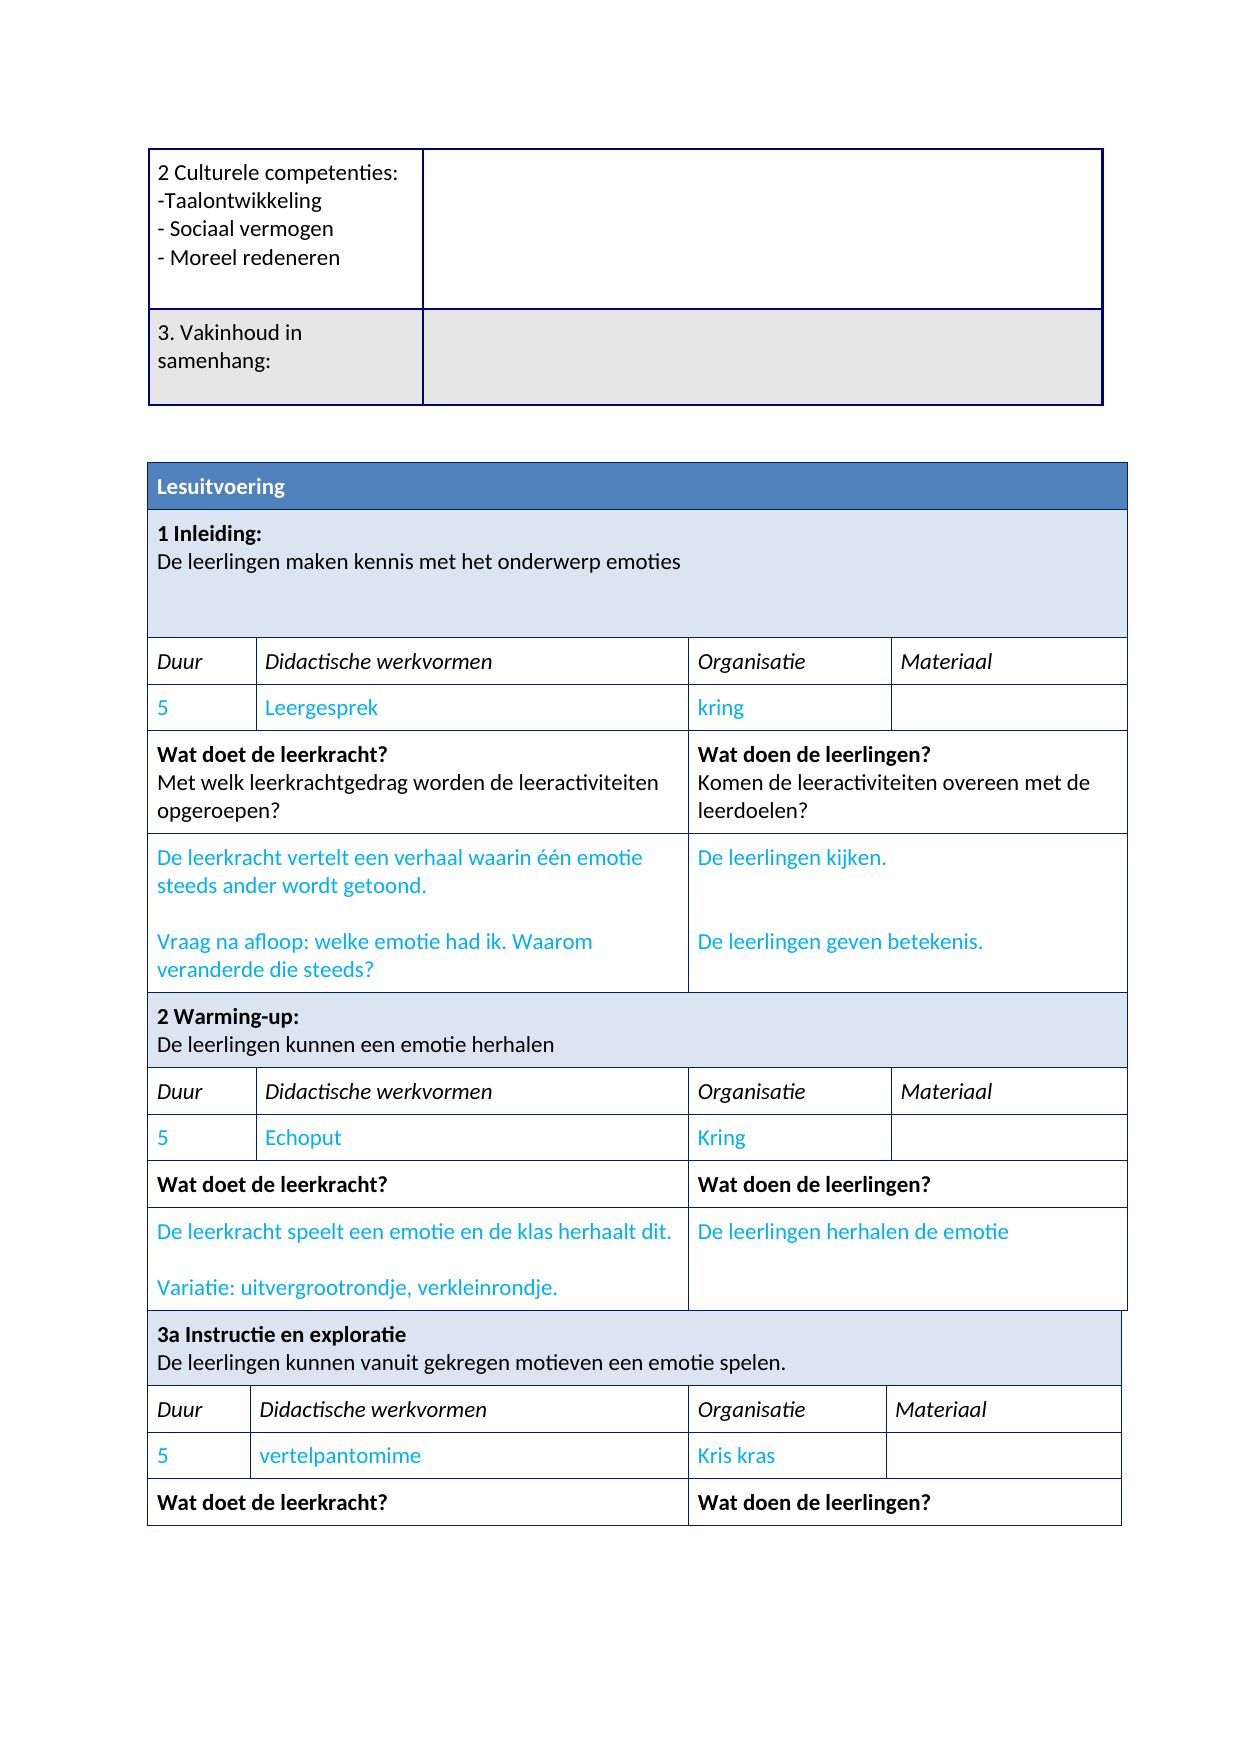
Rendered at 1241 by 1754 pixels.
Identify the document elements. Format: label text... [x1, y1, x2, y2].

table_cell [892, 685, 1127, 730]
table_cell Organisatie [689, 1386, 886, 1432]
table_cell Materiaal [892, 638, 1127, 684]
table_cell Wat doet de leerkracht? [148, 1161, 688, 1207]
table_cell [424, 310, 1101, 404]
table_cell Wat doet de leerkracht? [148, 1479, 688, 1525]
table_cell Materiaal [887, 1386, 1121, 1432]
table_cell Kris kras [689, 1433, 886, 1478]
table_cell Wat doen de leerlingen? [689, 1161, 1127, 1207]
table_cell 5 [148, 685, 256, 730]
table_cell Organisatie [689, 638, 891, 684]
table_cell 1 Inleiding: De leerlingen maken kennis met het onderwerp emoties [148, 510, 1127, 637]
table_cell vertelpantomime [251, 1433, 688, 1478]
table_cell 5 [148, 1115, 256, 1160]
table_cell 2 Culturele competenties: -Taalontwikkeling - Sociaal vermogen - Moreel redeneren [150, 150, 422, 307]
table_cell Duur [148, 638, 256, 684]
table_cell 3. Vakinhoud in samenhang: [150, 310, 422, 404]
table_cell 2 Warming-up: De leerlingen kunnen een emotie herhalen [148, 993, 1127, 1067]
table_cell Duur [148, 1386, 250, 1432]
table_cell Didactische werkvormen [251, 1386, 688, 1432]
table_cell Didactische werkvormen [257, 638, 688, 684]
table_cell Echoput [257, 1115, 688, 1160]
table_cell [887, 1433, 1121, 1478]
table_cell Wat doen de leerlingen? Komen de leeractiviteiten overeen met de leerdoelen? [689, 731, 1127, 833]
table_header Lesuitvoering [148, 463, 1127, 509]
table_cell De leerkracht speelt een emotie en de klas herhaalt dit. Variatie: uitvergrootrondje, verkleinrondje. [148, 1208, 688, 1310]
table_cell [892, 1115, 1127, 1160]
table_cell 5 [148, 1433, 250, 1478]
table_cell [424, 150, 1101, 307]
table_cell De leerlingen herhalen de emotie [689, 1208, 1127, 1310]
table_cell De leerlingen kijken. De leerlingen geven betekenis. [689, 834, 1127, 992]
table_cell 3a Instructie en exploratie De leerlingen kunnen vanuit gekregen motieven een emotie spelen. [148, 1311, 1121, 1385]
table_cell Wat doen de leerlingen? [689, 1479, 1121, 1525]
table_cell Organisatie [689, 1068, 891, 1114]
table_cell Kring [689, 1115, 891, 1160]
table_cell Wat doet de leerkracht? Met welk leerkrachtgedrag worden de leeractiviteiten opgeroepen? [148, 731, 688, 833]
table_cell Duur [148, 1068, 256, 1114]
table_cell De leerkracht vertelt een verhaal waarin één emotie steeds ander wordt getoond. Vraag na afloop: welke emotie had ik. Waarom veranderde die steeds? [148, 834, 688, 992]
table_cell Leergesprek [257, 685, 688, 730]
table_cell kring [689, 685, 891, 730]
table_cell Materiaal [892, 1068, 1127, 1114]
table_cell Didactische werkvormen [257, 1068, 688, 1114]
